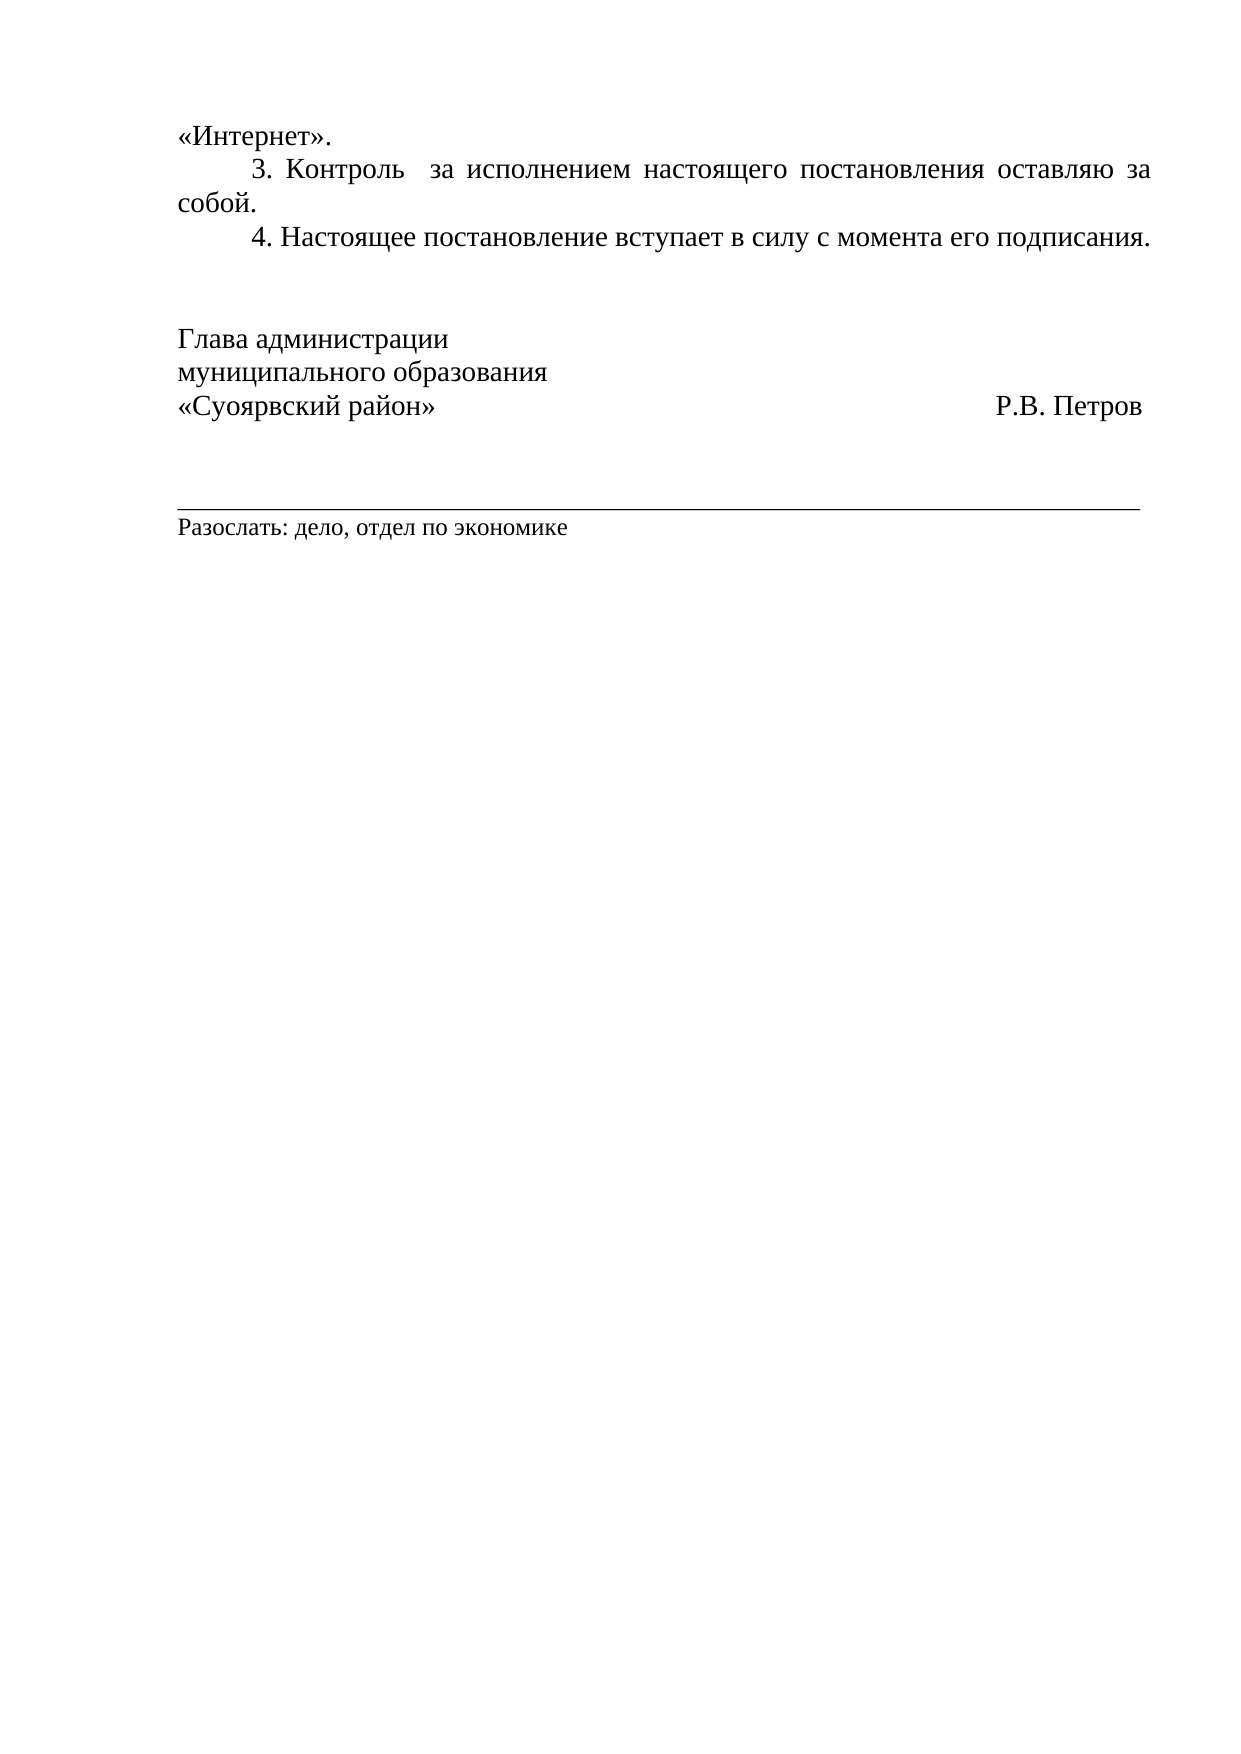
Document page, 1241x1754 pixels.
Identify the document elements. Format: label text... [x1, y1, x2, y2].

text 3. Контроль за исполнением настоящего постановления оставляю за собой. [177, 152, 1152, 219]
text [177, 118, 1152, 152]
text _____________________________________________________________________________ [177, 484, 1152, 512]
table_header Глава администрации муниципального образования «Суоярвский район» [167, 321, 648, 454]
text Разослать: дело, отдел по экономике [177, 512, 1152, 541]
table_header Р.В. Петров [649, 321, 1161, 454]
text 4. Настоящее постановление вступает в силу с момента его подписания. [177, 219, 1152, 252]
